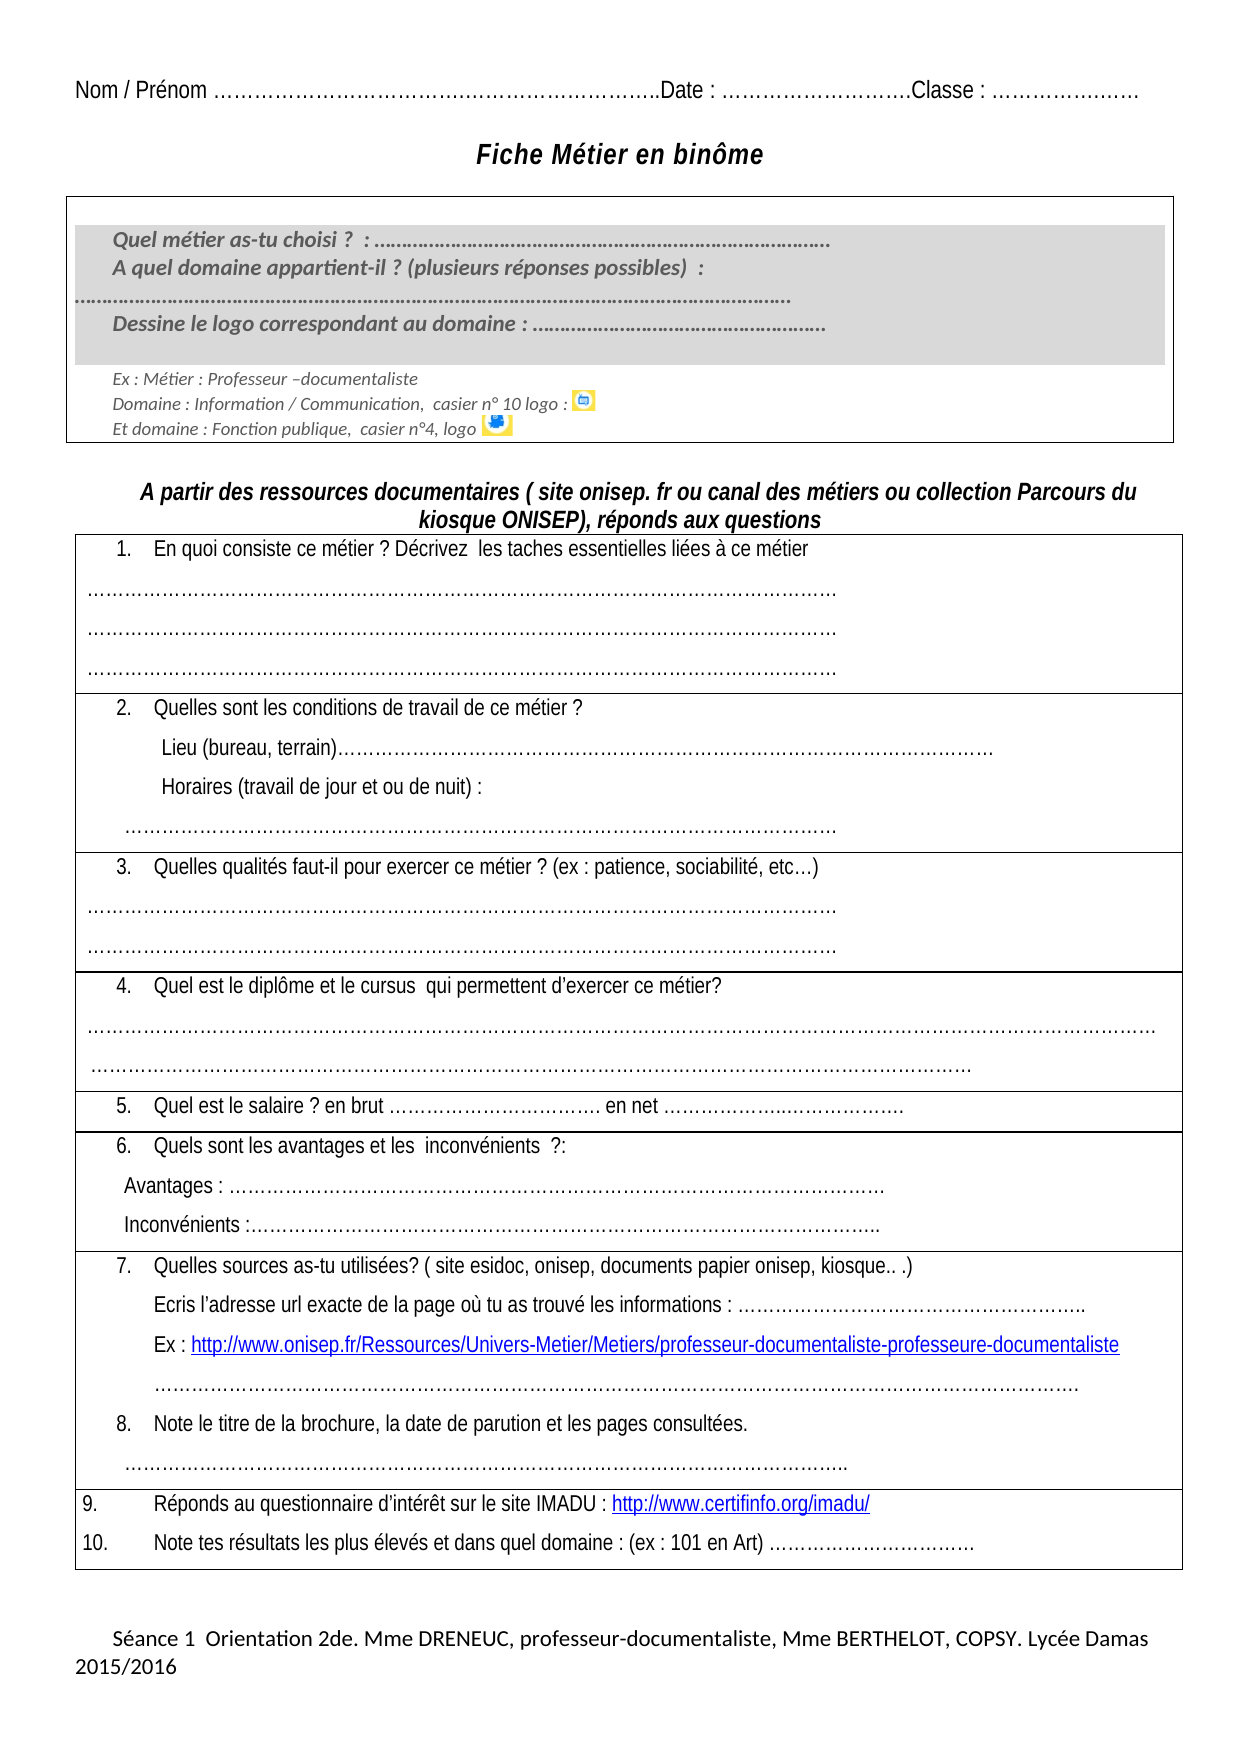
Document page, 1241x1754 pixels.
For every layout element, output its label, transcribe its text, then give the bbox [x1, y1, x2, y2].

table_cell Quelles sont les conditions de travail de ce métier ? Lieu (bureau, terrain)…………………………………………………………………………………………… Horaires (travail de jour et ou de nuit) : …………………………………………………………………………………………………… [76, 694, 1182, 852]
picture [481, 415, 513, 436]
text Et domaine : Fonction publique, casier n°4, logo [67, 412, 1173, 442]
text Ex : Métier : Professeur –documentaliste [75, 365, 1165, 390]
text Quel métier as-tu choisi ? : ………………………………………………………………………… [75, 225, 1165, 253]
table_header En quoi consiste ce métier ? Décrivez les taches essentielles liées à ce métier ………………………………………………………………………………………………………… ………………………………………………………………………………………………………… ………………………………………………………………………………………………………… [76, 535, 1182, 693]
table_cell Quel est le salaire ? en brut ……………………………. en net ………………..………………. [76, 1092, 1182, 1131]
text Domaine : Information / Communication, casier n° 10 logo : [75, 390, 1165, 412]
title Fiche Métier en binôme [75, 137, 1165, 171]
picture [572, 390, 596, 411]
table_cell Réponds au questionnaire d’intérêt sur le site IMADU : http://www.certifinfo.org/imadu/ Note tes résultats les plus élevés et dans quel domaine : (ex : 101 en Art) …………………………… [76, 1490, 1182, 1569]
table_cell Quel est le diplôme et le cursus qui permettent d’exercer ce métier? …………………………………………………………………………………………………………………………………………………………………………………………………………………………………………………………………………………… [76, 973, 1182, 1091]
text Nom / Prénom ……………………………….………………………..Date : ……………………….Classe : …………….…… [75, 75, 1165, 104]
text A partir des ressources documentaires ( site onisep. fr ou canal des métiers ou collection Parcours du kiosque ONISEP), réponds aux questions [75, 477, 1165, 534]
table_cell Quelles sources as-tu utilisées? ( site esidoc, onisep, documents papier onisep, kiosque.. .) Ecris l’adresse url exacte de la page où tu as trouvé les informations : ……………………………………………….. Ex : http://www.onisep.fr/Ressources/Univers-Metier/Metiers/professeur-documentaliste-professeure-documentaliste …………………………………………………………………………………………………………………………………. Note le titre de la brochure, la date de parution et les pages consultées. …………………………………………………………………………………………………….. [76, 1252, 1182, 1489]
text Dessine le logo correspondant au domaine : ……………………………………………… [75, 309, 1165, 337]
table_cell Quels sont les avantages et les inconvénients ?: Avantages : …………………………………………………………………………………………… Inconvénients :……………………………………………………………………………………….. [76, 1133, 1182, 1251]
table_cell Quelles qualités faut-il pour exercer ce métier ? (ex : patience, sociabilité, etc…) ………………………………………………………………………………………………………… ………………………………………………………………………………………………………… [76, 853, 1182, 971]
text A quel domaine appartient-il ? (plusieurs réponses possibles) : …………………………………………………………………………………………………………………… [75, 253, 1165, 309]
